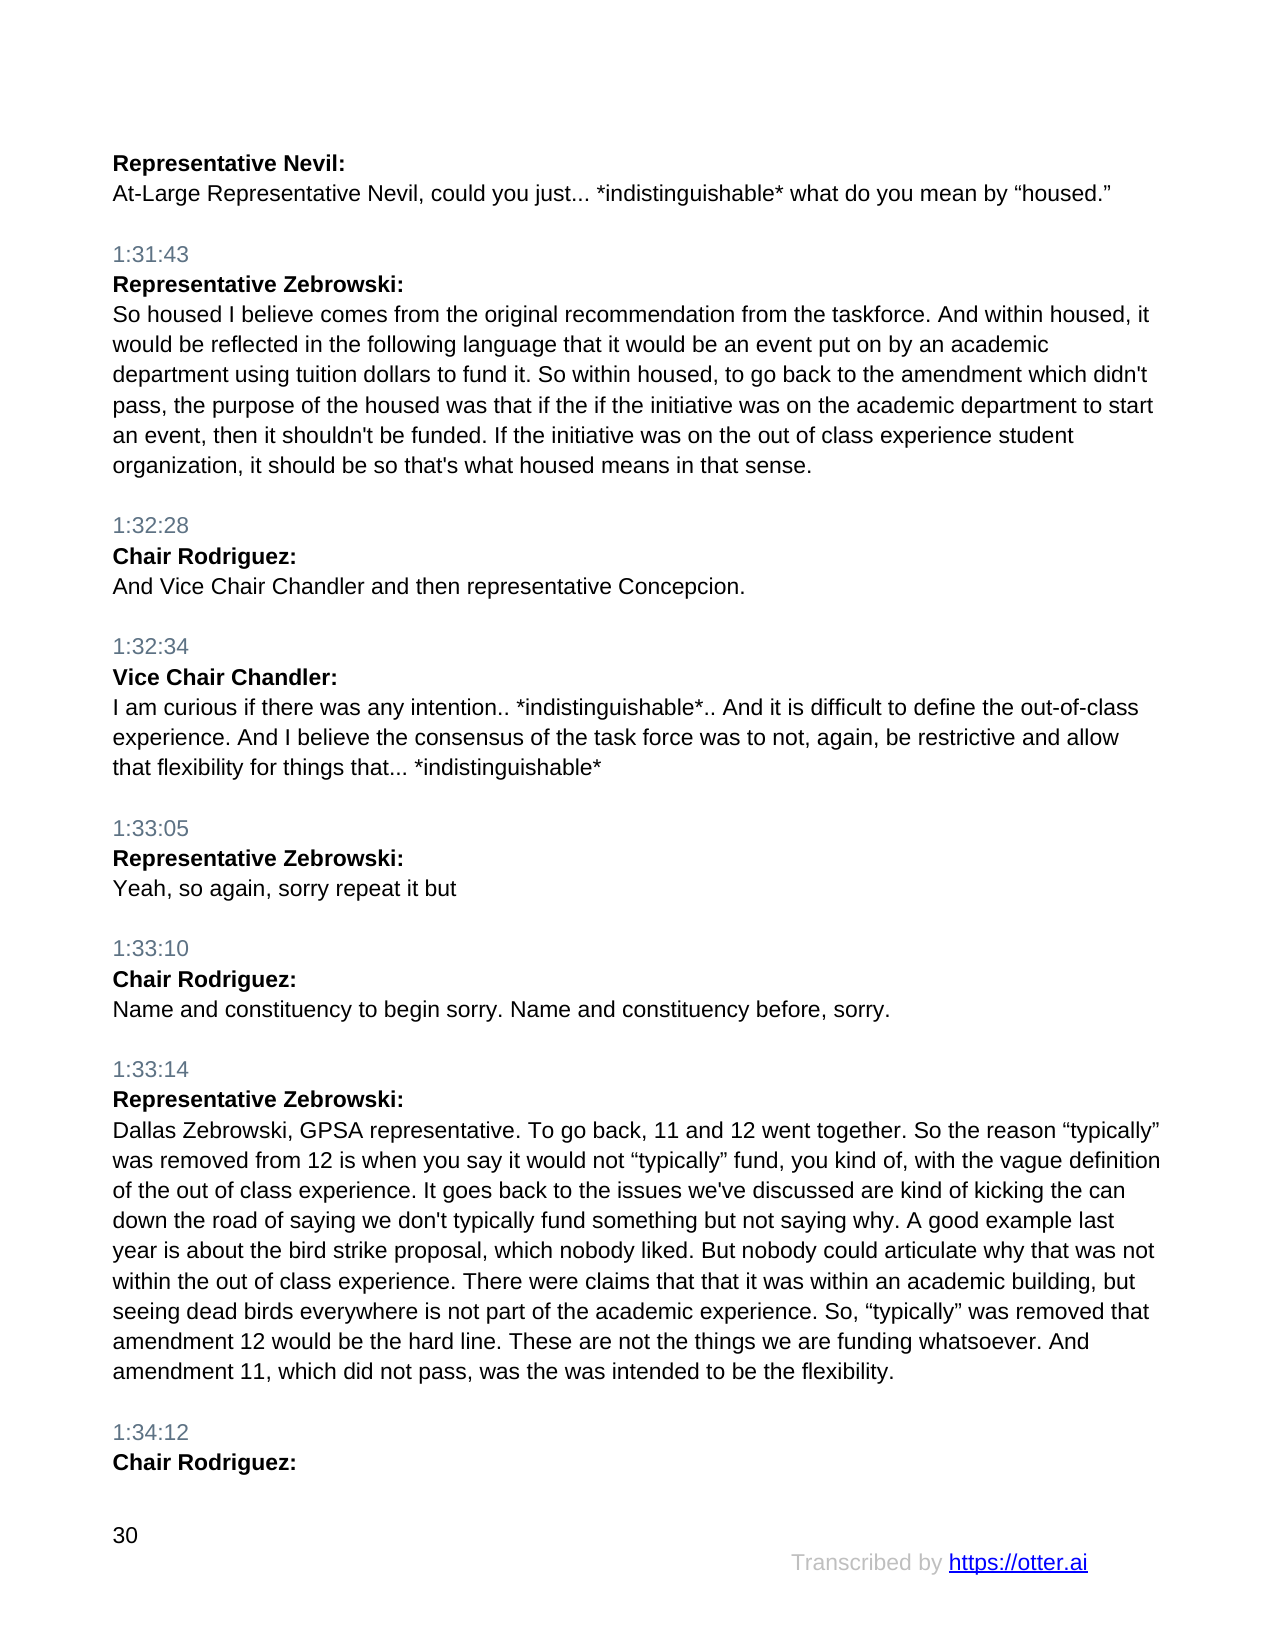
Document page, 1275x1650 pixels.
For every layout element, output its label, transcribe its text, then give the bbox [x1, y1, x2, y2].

text 1:32:34 [112, 633, 1162, 660]
text 1:34:12 [112, 1419, 1162, 1445]
text And Vice Chair Chandler and then representative Concepcion. [112, 573, 1162, 599]
text Representative Zebrowski: [112, 1086, 1162, 1113]
text Representative Zebrowski: [112, 271, 1162, 297]
text 1:33:14 [112, 1056, 1162, 1083]
text Chair Rodriguez: [112, 543, 1162, 569]
text Chair Rodriguez: [112, 1449, 1162, 1475]
text 1:33:05 [112, 814, 1162, 841]
text Representative Nevil: [112, 150, 1162, 176]
text Chair Rodriguez: [112, 966, 1162, 992]
text 1:31:43 [112, 241, 1162, 267]
text Vice Chair Chandler: [112, 663, 1162, 690]
text Representative Zebrowski: [112, 845, 1162, 871]
text Dallas Zebrowski, GPSA representative. To go back, 11 and 12 went together. So the reason “typically” was removed from 12 is when you say it would not “typically” fund, you kind of, with the vague definition of the out of class experience. It goes back to the issues we've discussed are kind of kicking the can down the road of saying we don't typically fund something but not saying why. A good example last year is about the bird strike proposal, which nobody liked. But nobody could articulate why that was not within the out of class experience. There were claims that that it was within an academic building, but seeing dead birds everywhere is not part of the academic experience. So, “typically” was removed that amendment 12 would be the hard line. These are not the things we are funding whatsoever. And amendment 11, which did not pass, was the was intended to be the flexibility. [112, 1117, 1162, 1385]
text 1:33:10 [112, 935, 1162, 962]
text Name and constituency to begin sorry. Name and constituency before, sorry. [112, 996, 1162, 1022]
text At-Large Representative Nevil, could you just... *indistinguishable* what do you mean by “housed.” [112, 180, 1162, 207]
text So housed I believe comes from the original recommendation from the taskforce. And within housed, it would be reflected in the following language that it would be an event put on by an academic department using tuition dollars to fund it. So within housed, to go back to the amendment which didn't pass, the purpose of the housed was that if the if the initiative was on the academic department to start an event, then it shouldn't be funded. If the initiative was on the out of class experience student organization, it should be so that's what housed means in that sense. [112, 301, 1162, 478]
text I am curious if there was any intention.. *indistinguishable*.. And it is difficult to define the out-of-class experience. And I believe the consensus of the task force was to not, again, be restrictive and allow that flexibility for things that... *indistinguishable* [112, 694, 1162, 781]
text 1:32:28 [112, 512, 1162, 539]
text Yeah, so again, sorry repeat it but [112, 875, 1162, 901]
